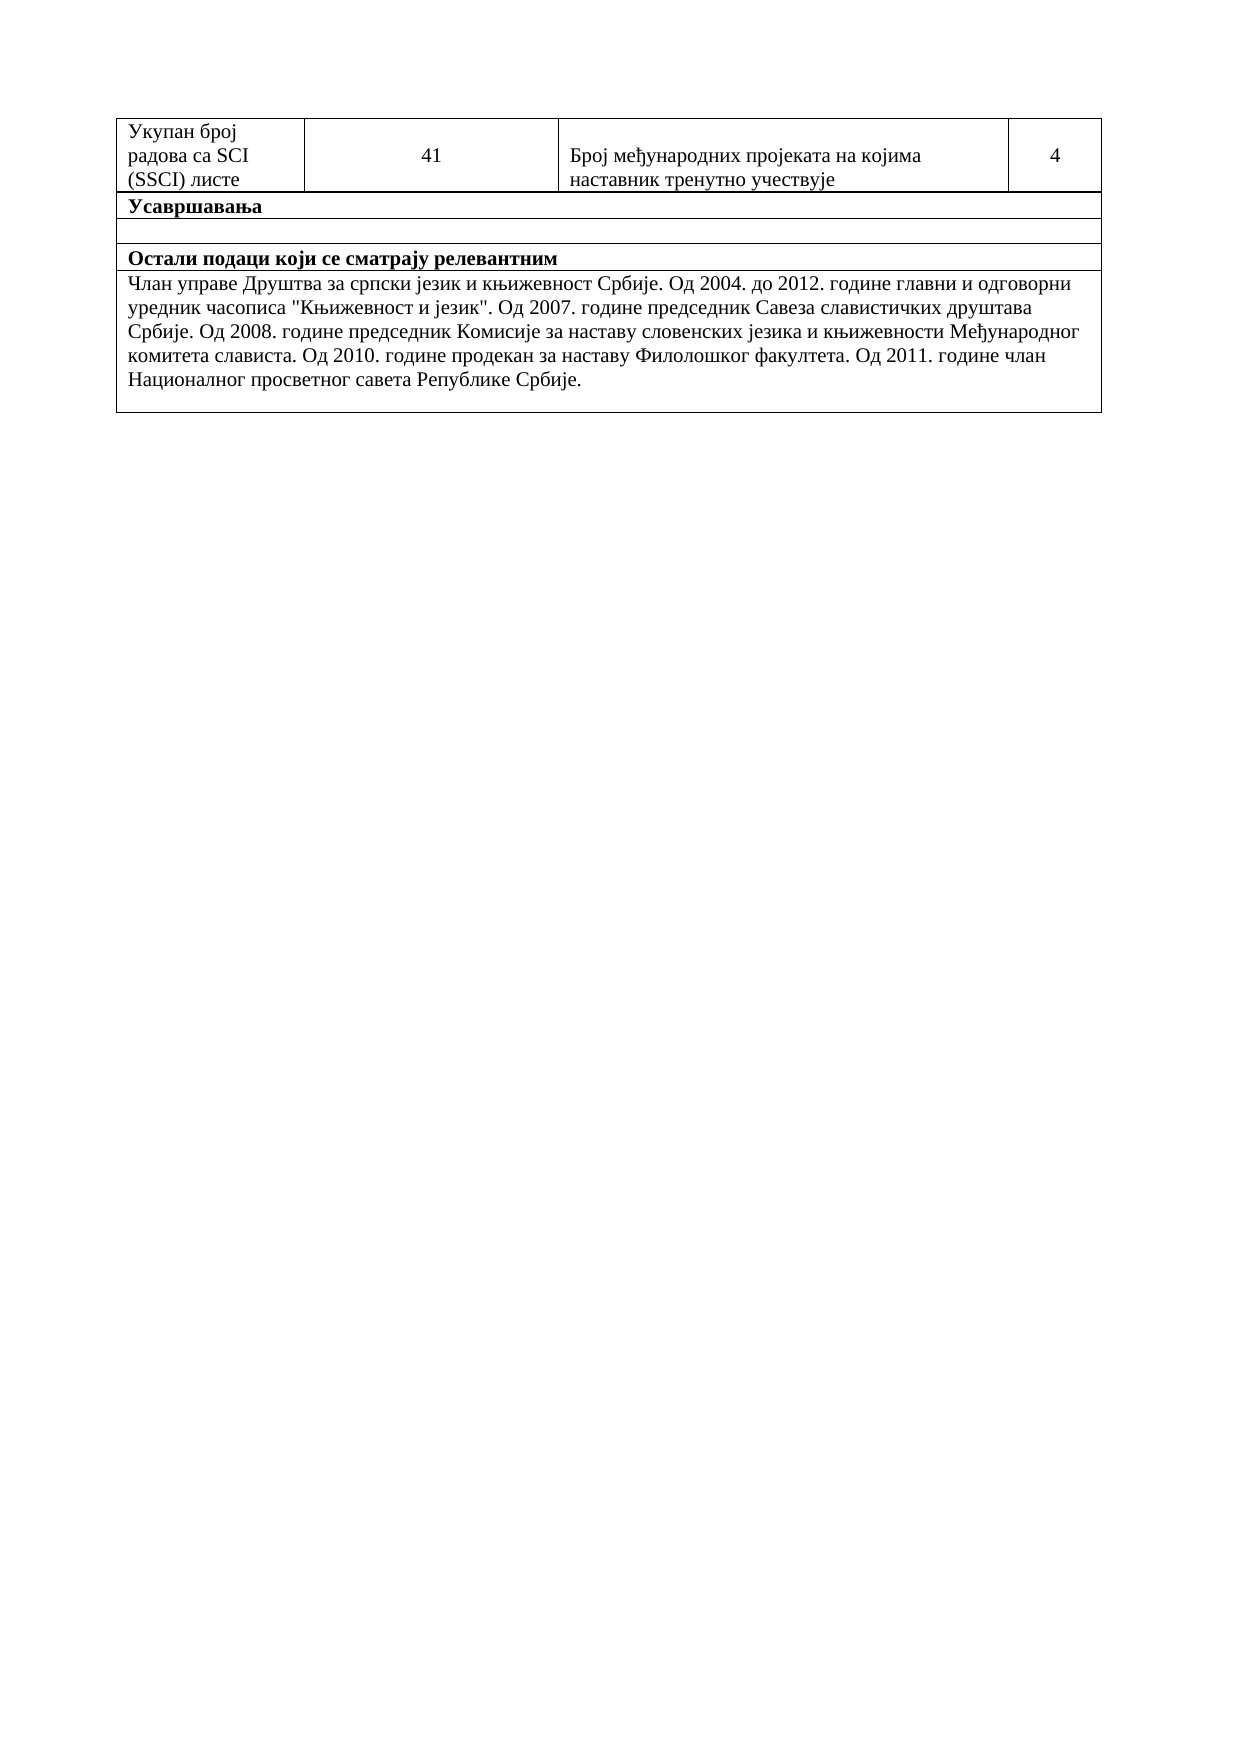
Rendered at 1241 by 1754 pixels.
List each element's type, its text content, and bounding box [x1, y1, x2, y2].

table_cell [117, 219, 1101, 243]
table_cell Број међународних пројеката на којима наставник тренутно учествује [559, 119, 1008, 191]
table_cell 41 [305, 119, 558, 191]
table_cell 4 [1009, 119, 1101, 191]
table_cell Усавршавања [117, 193, 1101, 218]
table_cell Остали подаци који се сматрају релевантним [117, 244, 1101, 269]
table_cell Укупан број радова са SCI (SSCI) листе [117, 119, 304, 191]
table_cell Члан управе Друштва за српски језик и књижевност Србије. Од 2004. до 2012. године главни и одговорни уредник часописа "Књижевност и језик". Од 2007. године председник Савеза славистичких друштава Србије. Од 2008. године председник Комисије за наставу словенских језика и књижевности Међународног комитета слависта. Од 2010. године продекан за наставу Филолошког факултета. Од 2011. године члан Националног просветног савета Републике Србије. [117, 271, 1101, 412]
